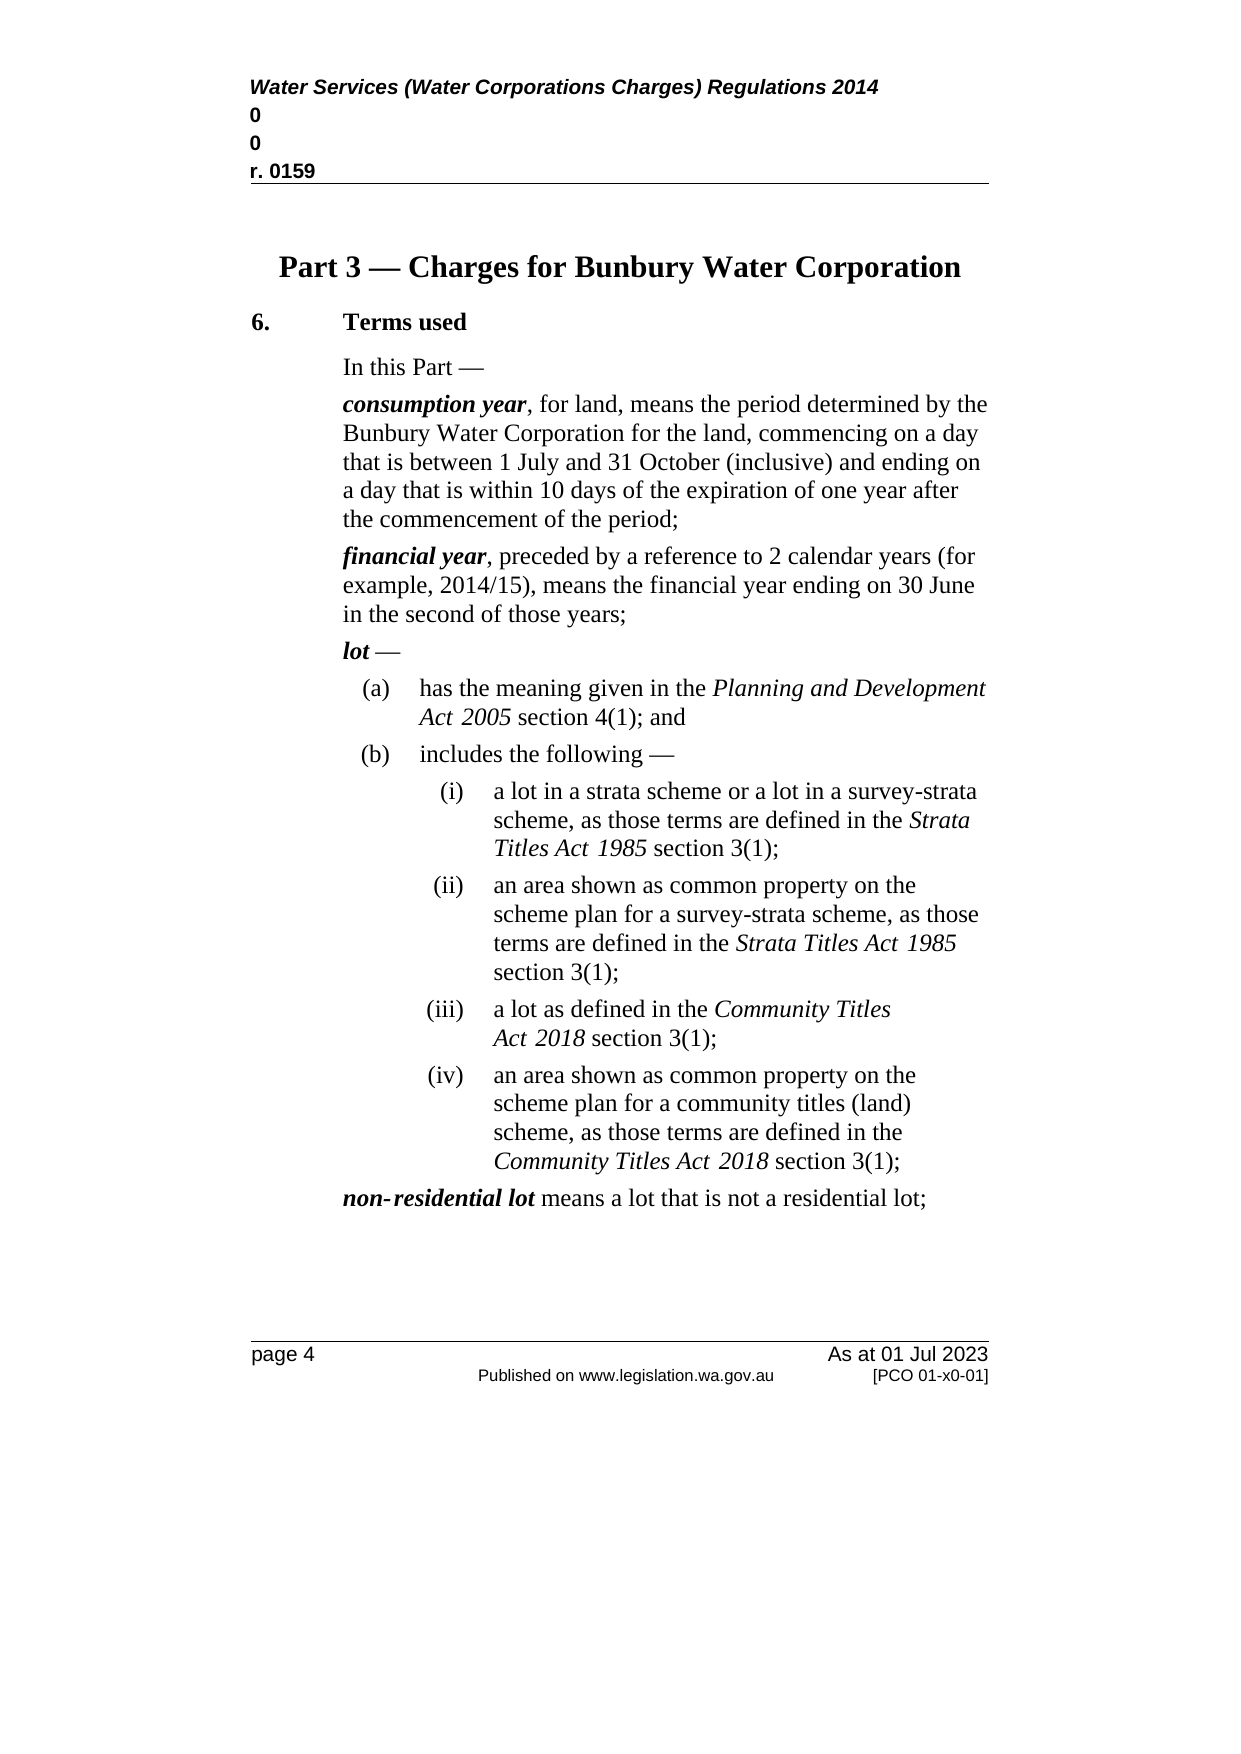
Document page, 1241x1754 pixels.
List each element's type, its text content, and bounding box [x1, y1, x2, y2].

text (iii) a lot as defined in the Community Titles Act 2018 section 3(1); [251, 994, 989, 1051]
subtitle 6. Terms used [251, 307, 989, 336]
text (ii) an area shown as common property on the scheme plan for a survey-strata scheme, as those terms are defined in the Strata Titles Act 1985 section 3(1); [251, 871, 989, 986]
text consumption year, for land, means the period determined by the Bunbury Water Corporation for the land, commencing on a day that is between 1 July and 31 October (inclusive) and ending on a day that is within 10 days of the expiration of one year after the commencement of the period; [251, 389, 989, 533]
text non-residential lot means a lot that is not a residential lot; [251, 1183, 989, 1212]
subtitle Part 3 — Charges for Bunbury Water Corporation [251, 248, 989, 284]
text (iv) an area shown as common property on the scheme plan for a community titles (land) scheme, as those terms are defined in the Community Titles Act 2018 section 3(1); [251, 1060, 989, 1175]
text (a) has the meaning given in the Planning and Development Act 2005 section 4(1); and [251, 673, 989, 731]
text financial year, preceded by a reference to 2 calendar years (for example, 2014/15), means the financial year ending on 30 June in the second of those years; [251, 541, 989, 628]
text (i) a lot in a strata scheme or a lot in a survey-strata scheme, as those terms are defined in the Strata Titles Act 1985 section 3(1); [251, 776, 989, 862]
text In this Part — [251, 352, 989, 381]
text (b) includes the following — [251, 739, 989, 768]
text lot — [251, 636, 989, 665]
